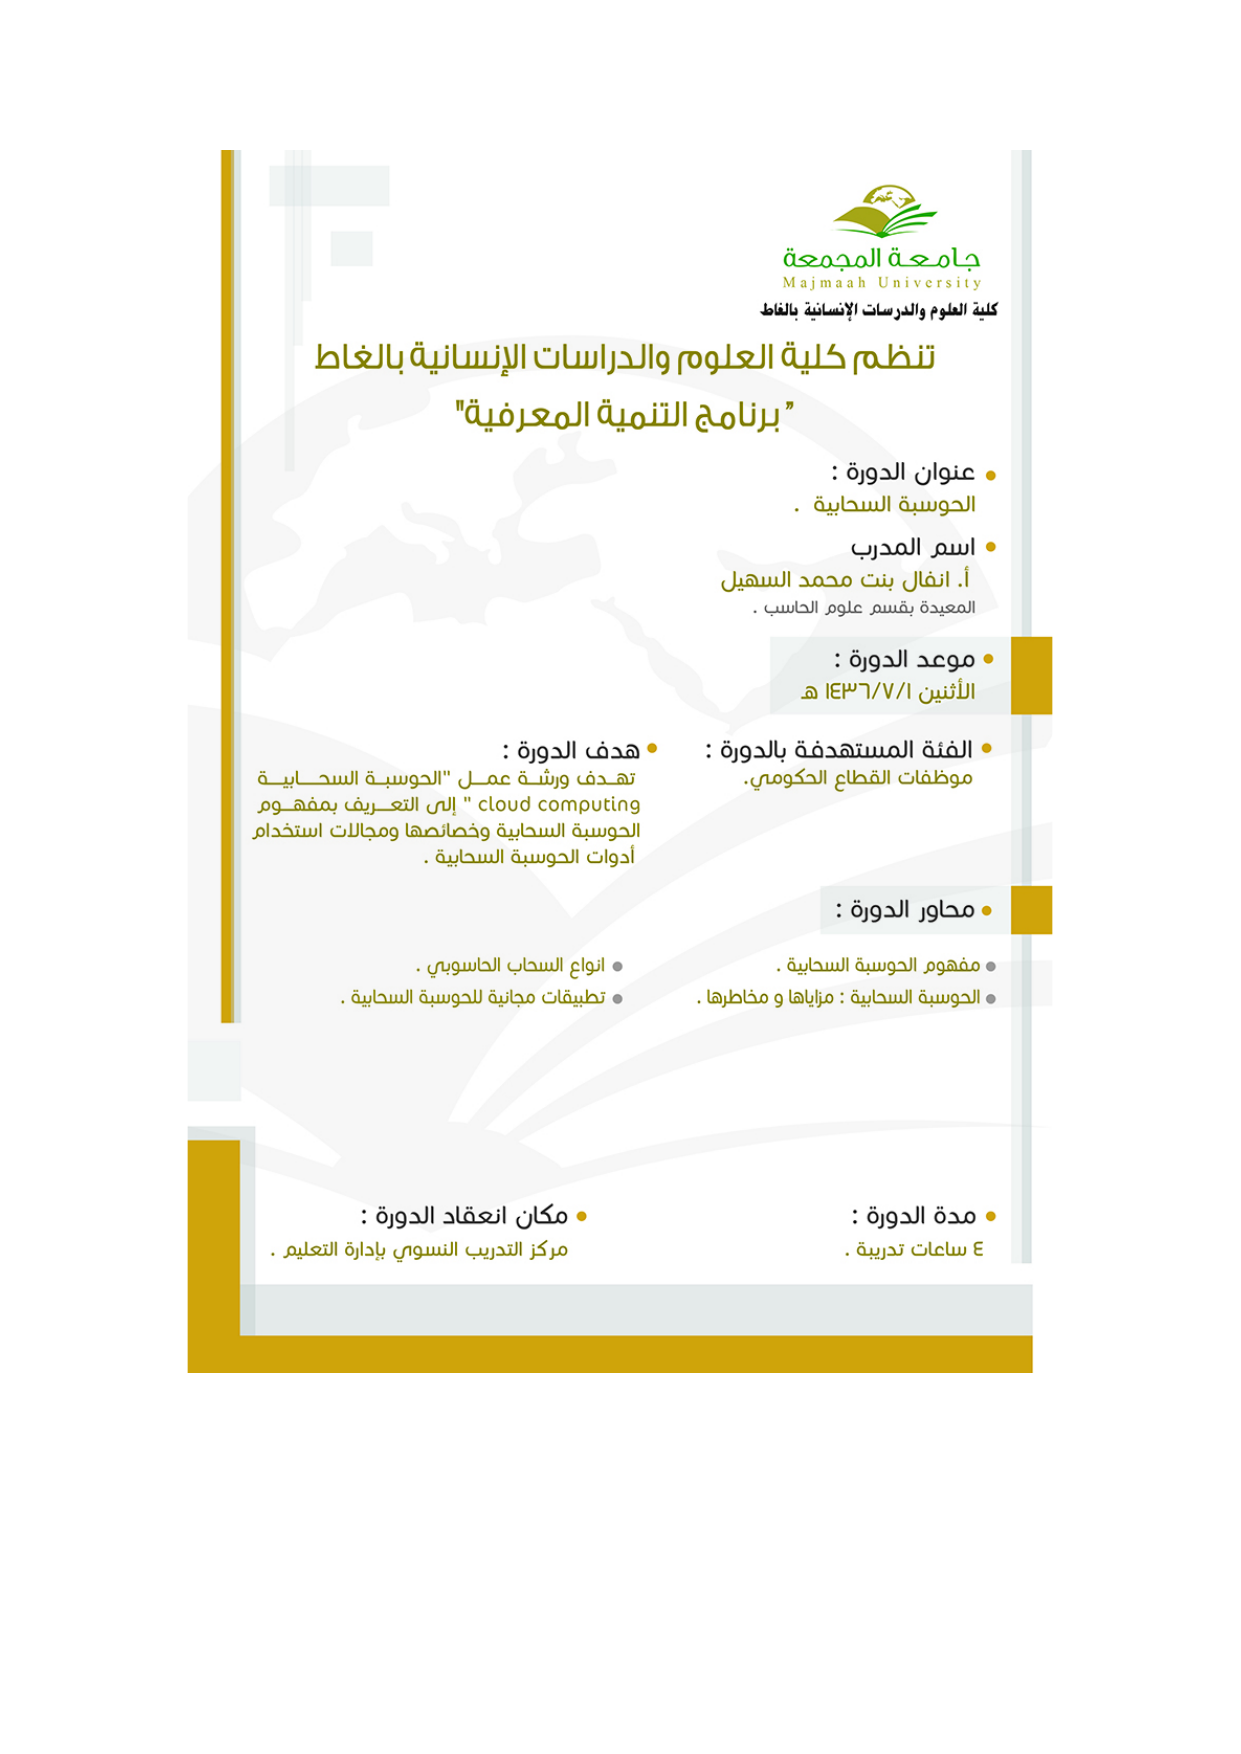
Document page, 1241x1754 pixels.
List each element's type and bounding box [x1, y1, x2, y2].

picture [187, 150, 1053, 1373]
